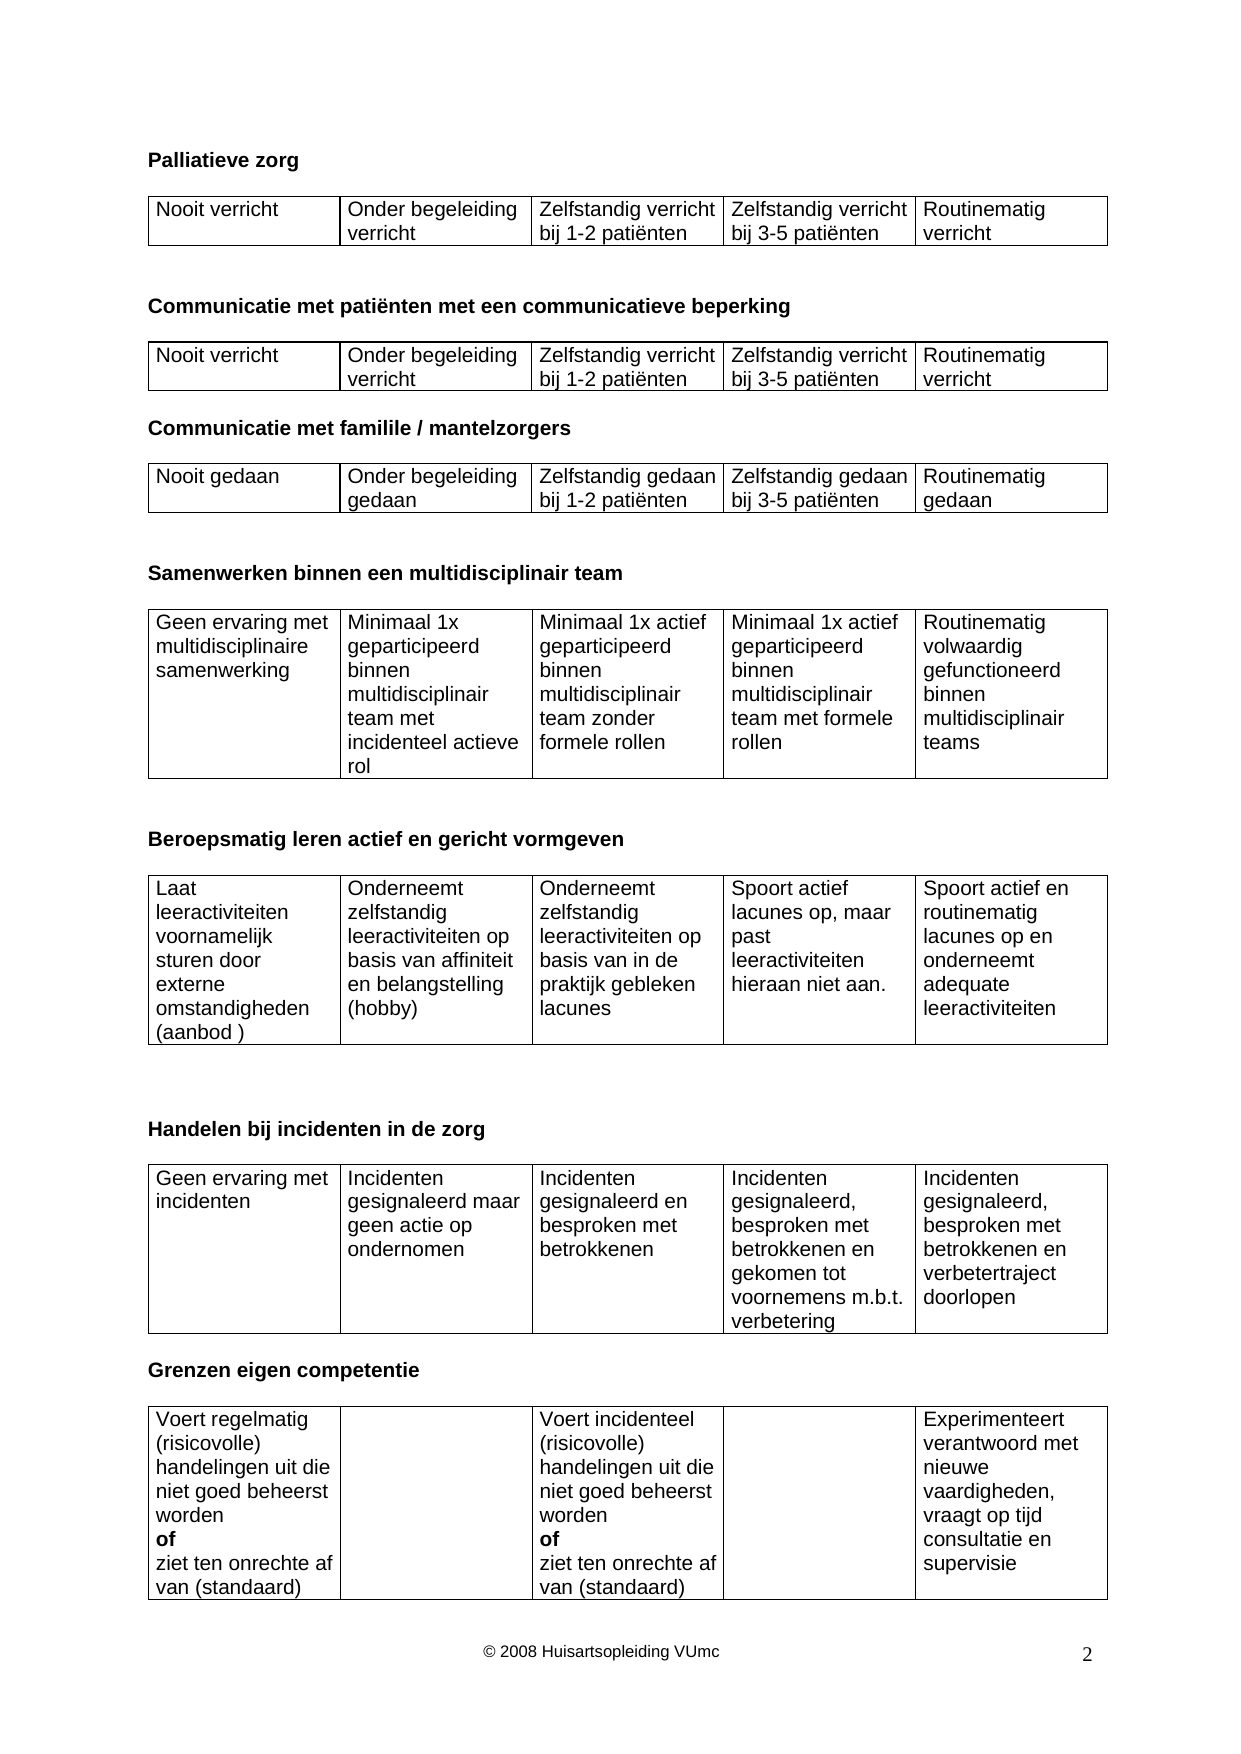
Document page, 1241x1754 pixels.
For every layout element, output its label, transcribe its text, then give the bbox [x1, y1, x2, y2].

table_header Zelfstandig verricht bij 1-2 patiënten [532, 197, 723, 244]
table_header Onder begeleiding verricht [341, 197, 531, 244]
table_header Zelfstandig gedaan bij 3-5 patiënten [724, 464, 915, 512]
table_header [533, 1407, 723, 1599]
table_header Onder begeleiding gedaan [341, 464, 531, 512]
table_header Minimaal 1x actief geparticipeerd binnen multidisciplinair team met formele rollen [724, 610, 915, 778]
table_header Nooit verricht [149, 343, 339, 390]
table_header Onder begeleiding verricht [341, 343, 531, 390]
table_header [724, 1407, 915, 1599]
subtitle Communicatie met patiënten met een communicatieve beperking [148, 293, 1092, 317]
subtitle Communicatie met familile / mantelzorgers [148, 415, 1092, 439]
table_header Routinematig gedaan [916, 464, 1107, 512]
table_header Minimaal 1x actief geparticipeerd binnen multidisciplinair team zonder formele rollen [533, 610, 723, 778]
table_header Onderneemt zelfstandig leeractiviteiten op basis van in de praktijk gebleken lacunes [533, 876, 723, 1043]
table_header Nooit verricht [149, 197, 339, 244]
table_header Geen ervaring met incidenten [149, 1165, 340, 1333]
table_header Incidenten gesignaleerd en besproken met betrokkenen [533, 1165, 723, 1333]
table_header Zelfstandig verricht bij 1-2 patiënten [532, 343, 723, 390]
table_header Spoort actief en routinematig lacunes op en onderneemt adequate leeractiviteiten [916, 876, 1107, 1043]
table_header Routinematig verricht [916, 197, 1107, 244]
table_header Nooit gedaan [149, 464, 339, 512]
subtitle Beroepsmatig leren actief en gericht vormgeven [148, 827, 1092, 851]
subtitle Grenzen eigen competentie [148, 1358, 1092, 1382]
table_header Laat leeractiviteiten voornamelijk sturen door externe omstandigheden (aanbod ) [149, 876, 340, 1043]
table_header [149, 1407, 340, 1599]
table_header Zelfstandig gedaan bij 1-2 patiënten [532, 464, 723, 512]
table_header Onderneemt zelfstandig leeractiviteiten op basis van affiniteit en belangstelling (hobby) [341, 876, 532, 1043]
subtitle Handelen bij incidenten in de zorg [148, 1116, 1092, 1140]
table_header Spoort actief lacunes op, maar past leeractiviteiten hieraan niet aan. [724, 876, 915, 1043]
table_header Routinematig volwaardig gefunctioneerd binnen multidisciplinair teams [916, 610, 1107, 778]
table_header Incidenten gesignaleerd, besproken met betrokkenen en verbetertraject doorlopen [916, 1165, 1107, 1333]
table_header Incidenten gesignaleerd maar geen actie op ondernomen [341, 1165, 532, 1333]
table_header Geen ervaring met multidisciplinaire samenwerking [149, 610, 340, 778]
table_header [916, 1407, 1107, 1599]
table_header Routinematig verricht [916, 343, 1107, 390]
table_header Minimaal 1x geparticipeerd binnen multidisciplinair team met incidenteel actieve rol [341, 610, 532, 778]
subtitle Palliatieve zorg [148, 148, 1092, 172]
subtitle Samenwerken binnen een multidisciplinair team [148, 561, 1092, 585]
table_header Zelfstandig verricht bij 3-5 patiënten [724, 343, 915, 390]
table_header Incidenten gesignaleerd, besproken met betrokkenen en gekomen tot voornemens m.b.t. verbetering [724, 1165, 915, 1333]
table_header [341, 1407, 532, 1599]
table_header Zelfstandig verricht bij 3-5 patiënten [724, 197, 915, 244]
